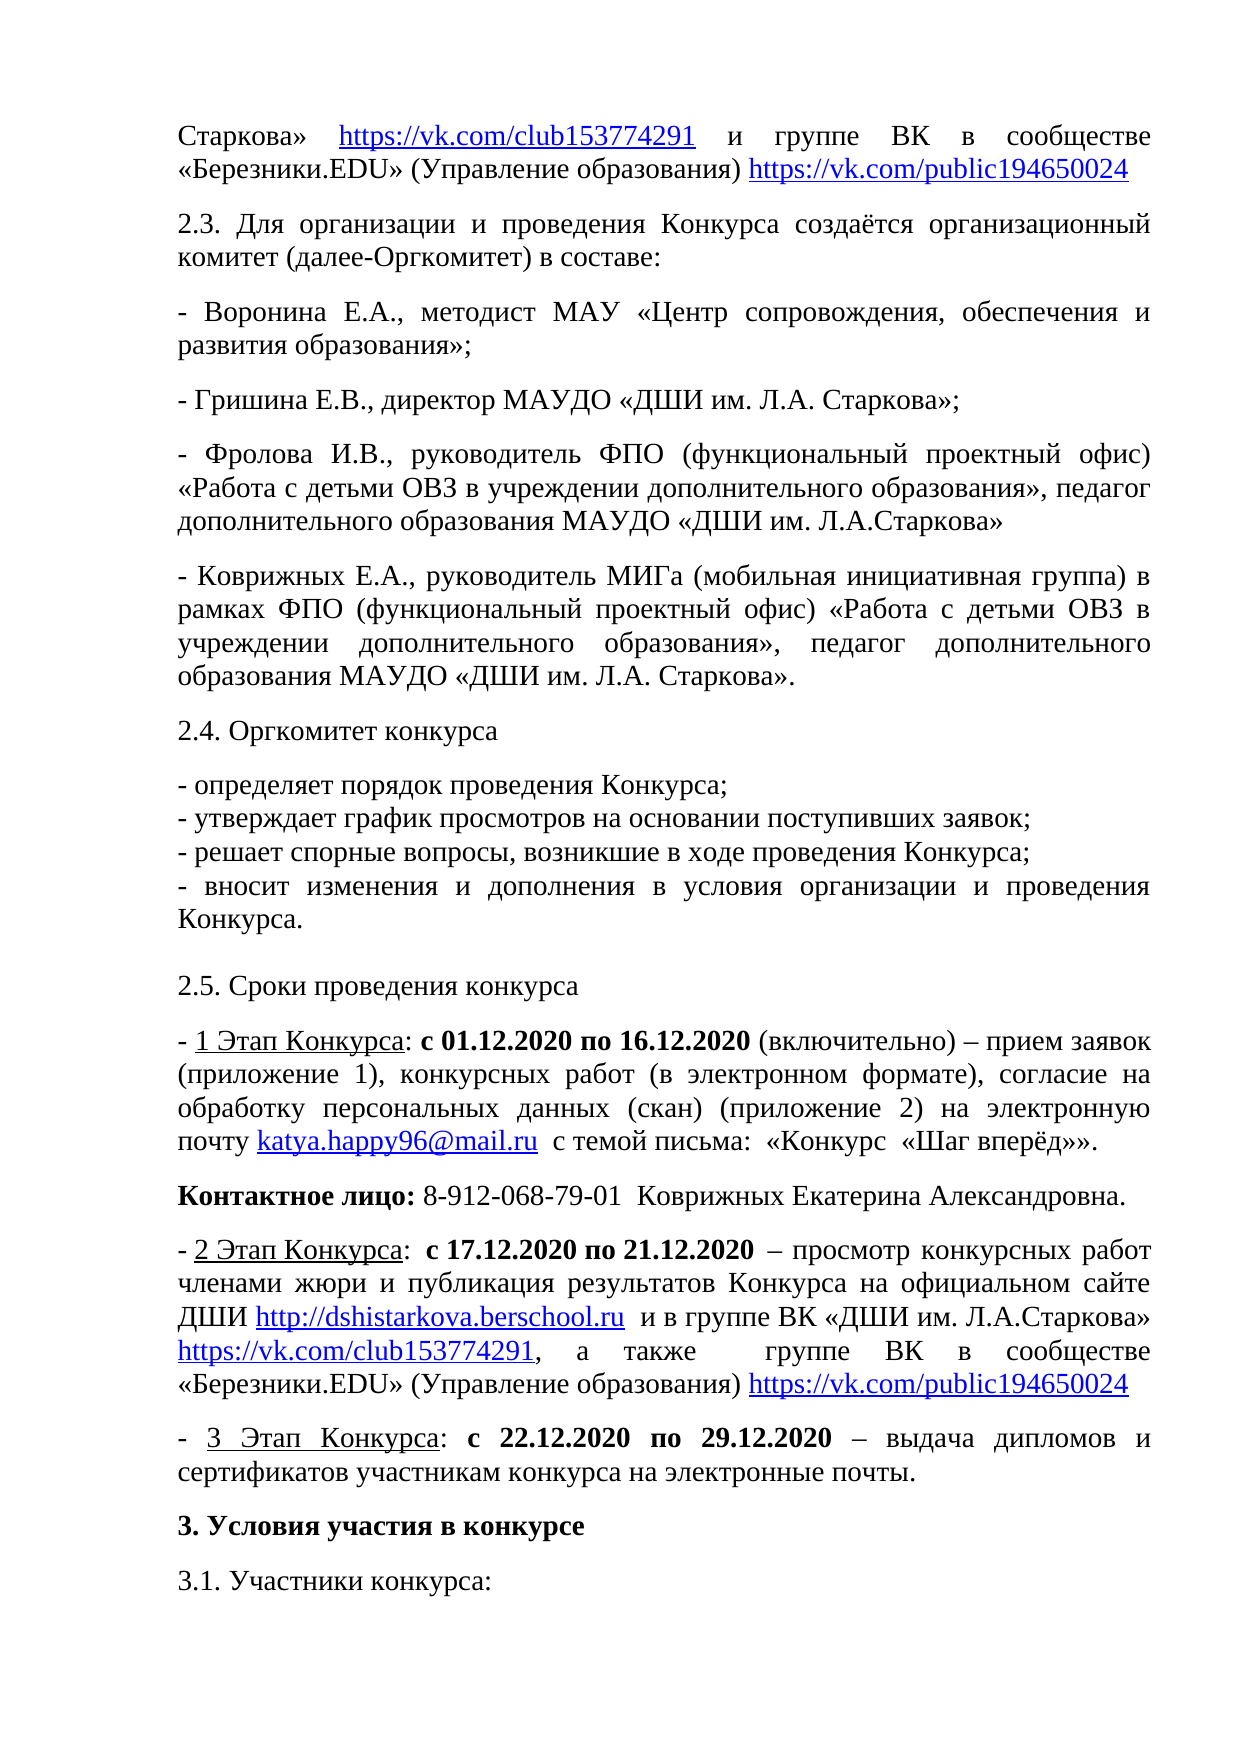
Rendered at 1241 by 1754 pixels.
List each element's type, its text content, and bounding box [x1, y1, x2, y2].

text - определяет порядок проведения Конкурса; [177, 767, 1152, 801]
text - Фролова И.В., руководитель ФПО (функциональный проектный офис) «Работа с детьми ОВЗ в учреждении дополнительного образования», педагог дополнительного образования МАУДО «ДШИ им. Л.А.Старкова» [177, 436, 1152, 537]
text - 2 Этап Конкурса: с 17.12.2020 по 21.12.2020 – просмотр конкурсных работ членами жюри и публикация результатов Конкурса на официальном сайте ДШИ http://dshistarkova.berschool.ru и в группе ВК «ДШИ им. Л.А.Старкова» https://vk.com/club153774291, а также группе ВК в сообществе «Березники.EDU» (Управление образования) https://vk.com/public194650024 [177, 1232, 1152, 1400]
text - утверждает график просмотров на основании поступивших заявок; [177, 801, 1152, 834]
text - вносит изменения и дополнения в условия организации и проведения Конкурса. [177, 868, 1152, 935]
text - Воронина Е.А., методист МАУ «Центр сопровождения, обеспечения и развития образования»; [177, 294, 1152, 361]
text Старкова» https://vk.com/club153774291 и группе ВК в сообществе «Березники.EDU» (Управление образования) https://vk.com/public194650024 [177, 118, 1152, 185]
text 3.1. Участники конкурса: [177, 1563, 1152, 1596]
text - решает спорные вопросы, возникшие в ходе проведения Конкурса; [177, 834, 1152, 868]
text Контактное лицо: 8-912-068-79-01 Коврижных Екатерина Александровна. [177, 1178, 1152, 1211]
text 2.4. Оргкомитет конкурса [177, 713, 1152, 746]
text - Коврижных Е.А., руководитель МИГа (мобильная инициативная группа) в рамках ФПО (функциональный проектный офис) «Работа с детьми ОВЗ в учреждении дополнительного образования», педагог дополнительного образования МАУДО «ДШИ им. Л.А. Старкова». [177, 558, 1152, 692]
text 3. Условия участия в конкурсе [177, 1508, 1152, 1542]
text 2.3. Для организации и проведения Конкурса создаётся организационный комитет (далее-Оргкомитет) в составе: [177, 206, 1152, 273]
text - 1 Этап Конкурса: с 01.12.2020 по 16.12.2020 (включительно) – прием заявок (приложение 1), конкурсных работ (в электронном формате), согласие на обработку персональных данных (скан) (приложение 2) на электронную почту katya.happy96@mail.ru с темой письма: «Конкурс «Шаг вперёд»». [177, 1023, 1152, 1157]
text - 3 Этап Конкурса: с 22.12.2020 по 29.12.2020 – выдача дипломов и сертификатов участникам конкурса на электронные почты. [177, 1421, 1152, 1488]
text - Гришина Е.В., директор МАУДО «ДШИ им. Л.А. Старкова»; [177, 382, 1152, 415]
text 2.5. Сроки проведения конкурса [177, 968, 1152, 1002]
